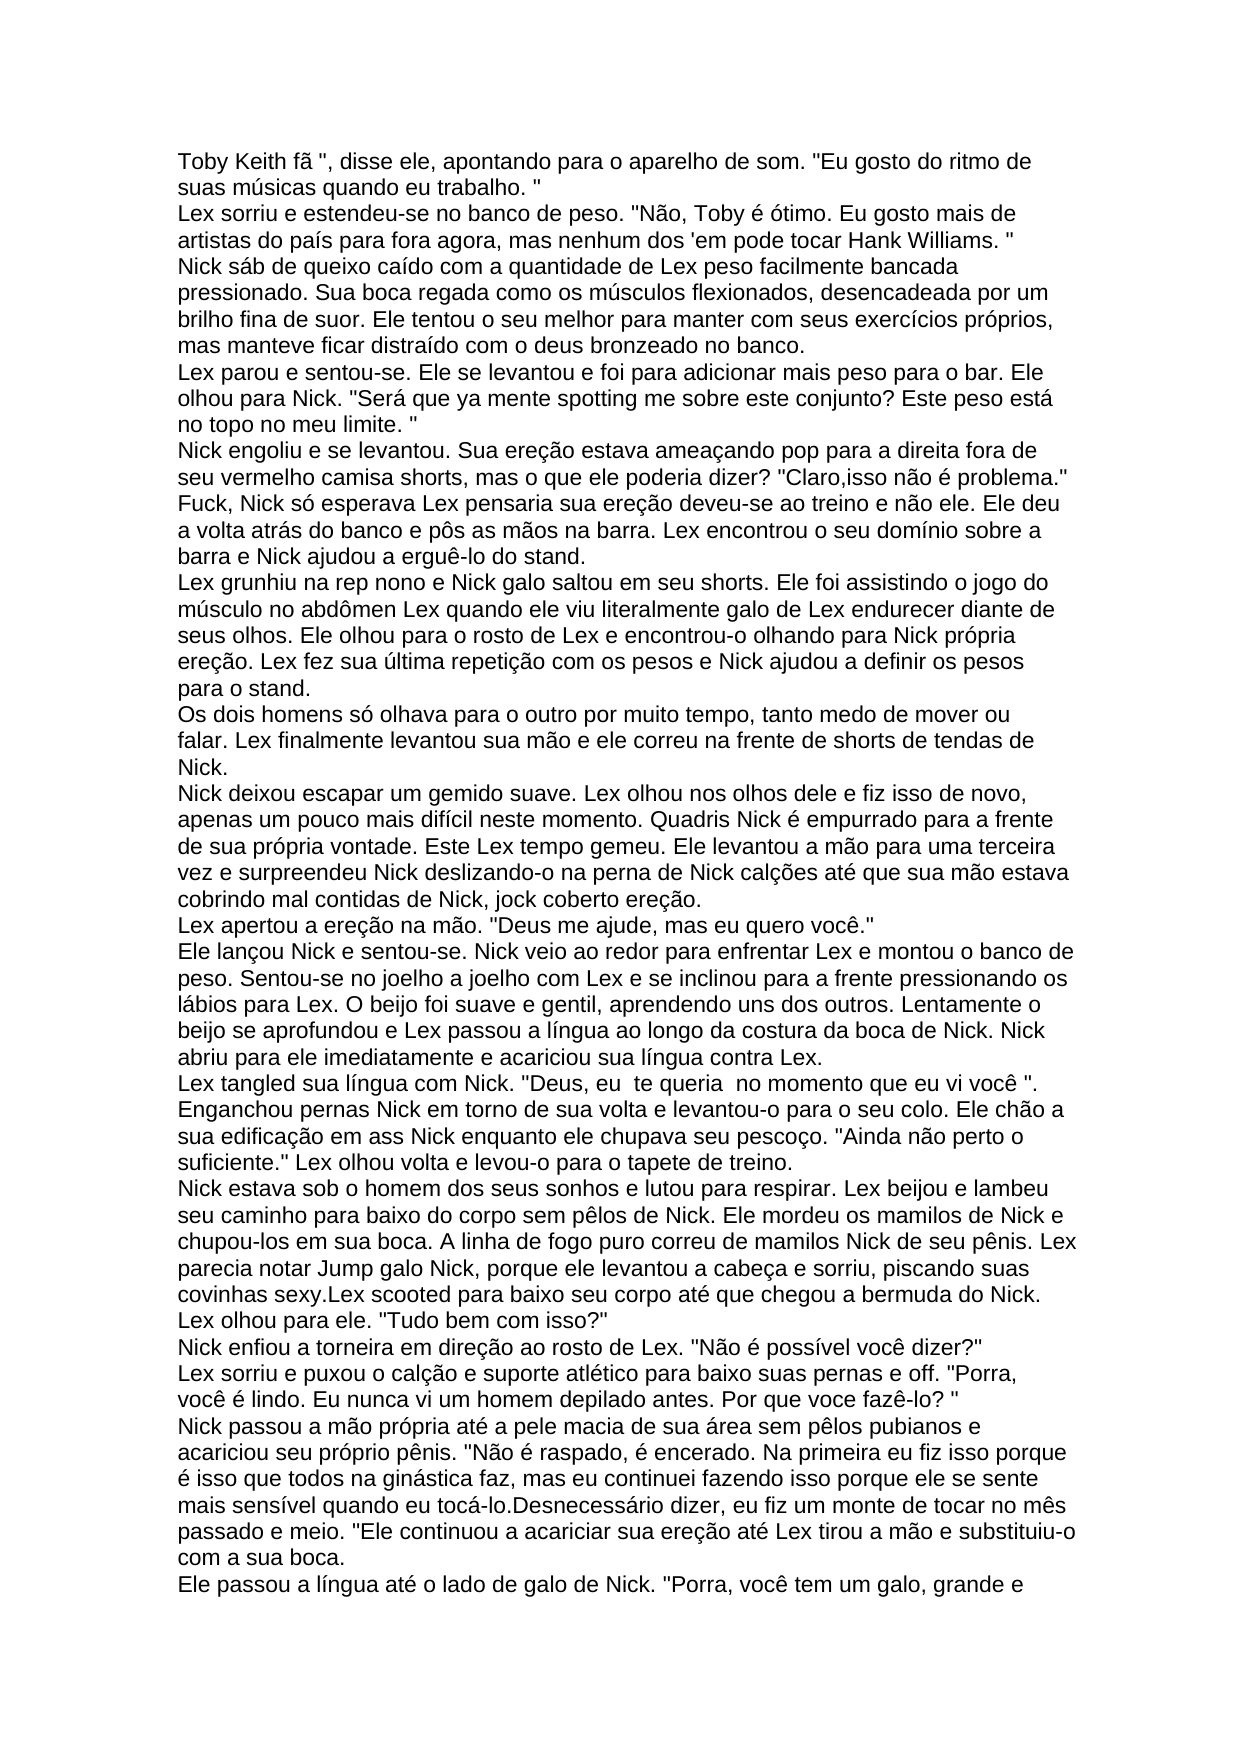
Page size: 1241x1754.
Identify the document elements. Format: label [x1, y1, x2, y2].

text [177, 148, 1078, 1597]
